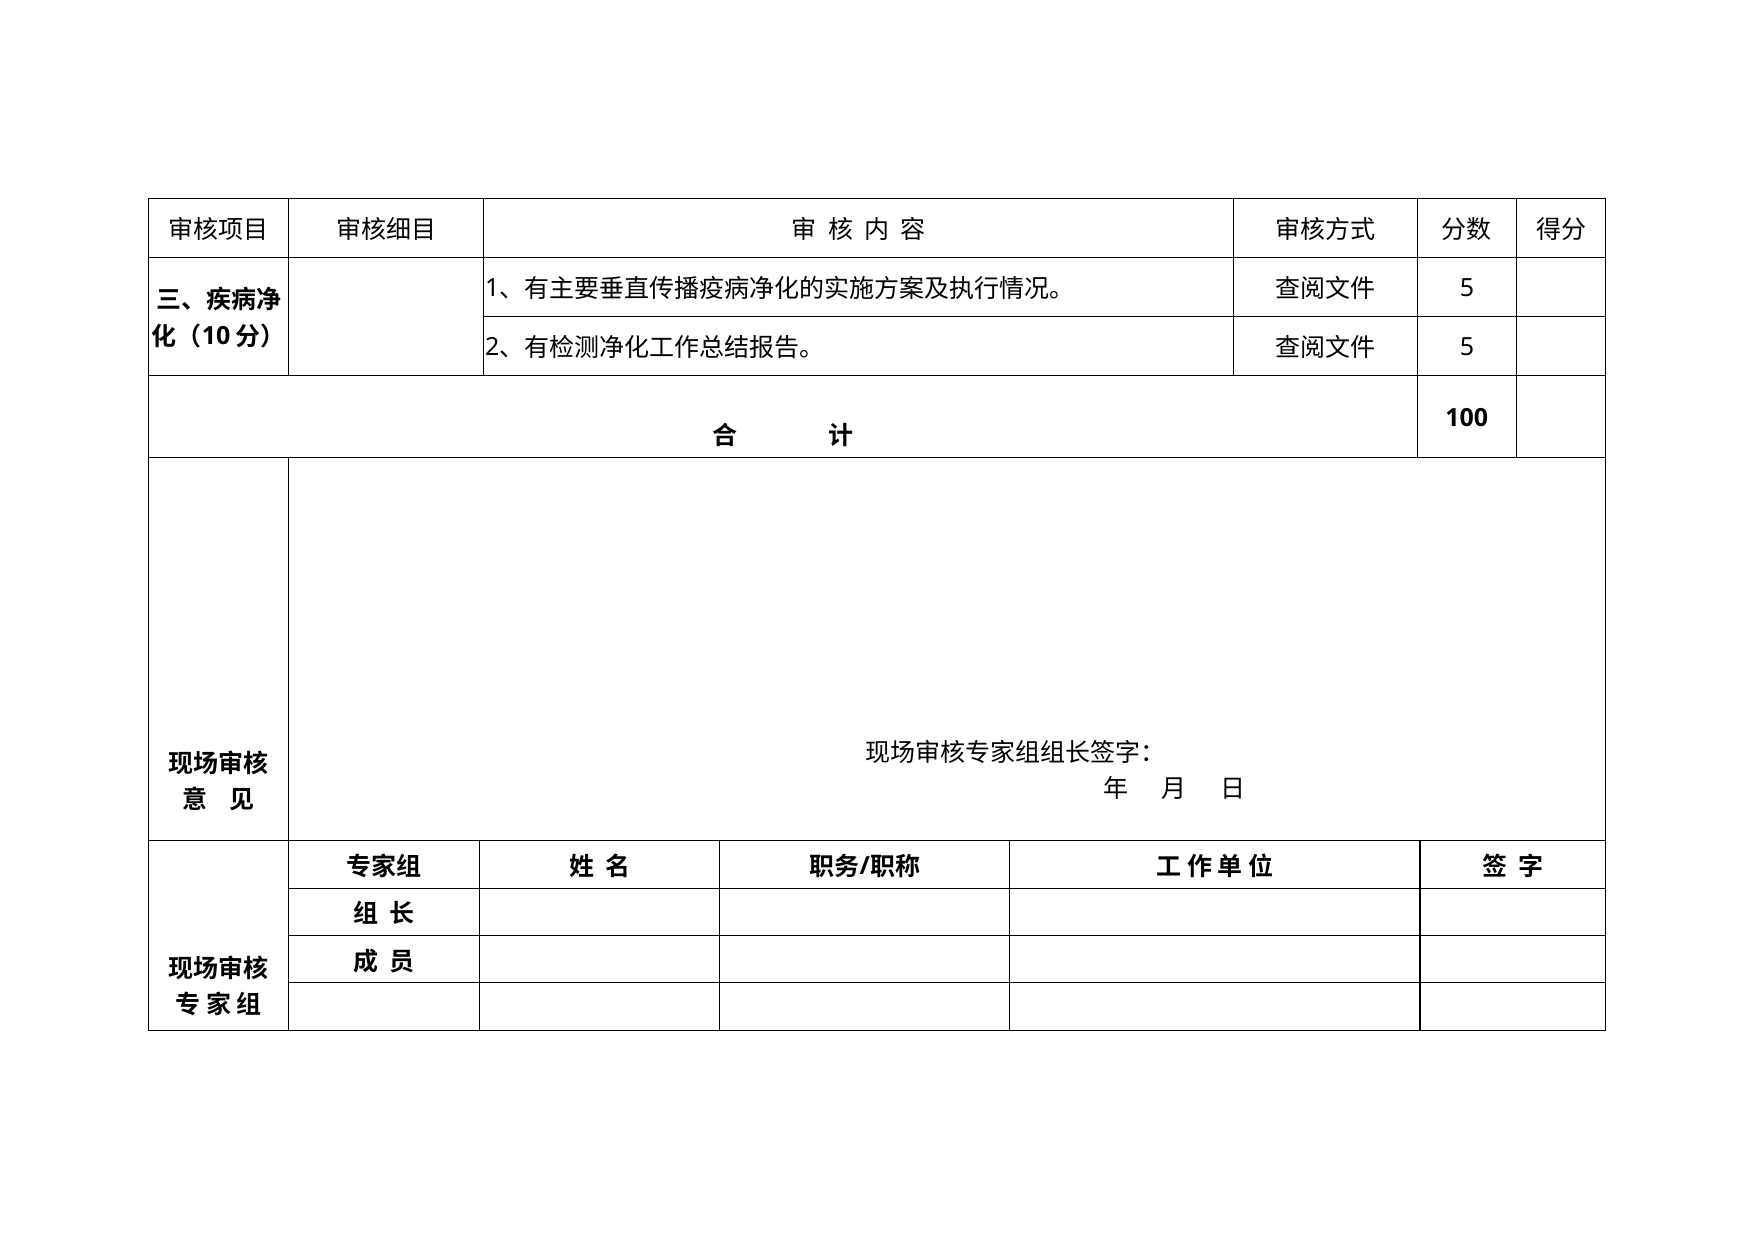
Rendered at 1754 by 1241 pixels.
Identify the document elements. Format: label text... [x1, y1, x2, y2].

table_header 审 核 内 容 [484, 199, 1233, 257]
table_cell [720, 936, 1009, 982]
table_cell [480, 889, 719, 935]
table_cell [720, 983, 1009, 1029]
table_cell [289, 258, 483, 375]
table_cell 签 字 [1421, 841, 1605, 888]
table_cell 工 作 单 位 [1010, 841, 1419, 888]
table_cell 100 [1418, 376, 1516, 457]
table_cell [480, 983, 719, 1029]
table_cell 姓 名 [480, 841, 719, 888]
table_cell 查阅文件 [1234, 317, 1417, 375]
table_cell 现场审核专家组组长签字： 年 月 日 [289, 458, 1605, 840]
table_cell 1、有主要垂直传播疫病净化的实施方案及执行情况。 [484, 258, 1233, 316]
table_cell [720, 889, 1009, 935]
table_cell [1517, 258, 1605, 316]
table_cell 职务/职称 [720, 841, 1009, 888]
table_cell [289, 983, 479, 1029]
table_cell 成 员 [289, 936, 479, 982]
table_header 审核项目 [149, 199, 288, 257]
table_cell [1517, 376, 1605, 457]
table_cell [480, 936, 719, 982]
table_cell 5 [1418, 317, 1516, 375]
table_cell [1421, 936, 1605, 982]
table_cell [1010, 889, 1419, 935]
table_cell 专家组 [289, 841, 479, 888]
table_cell 5 [1418, 258, 1516, 316]
table_cell 三、疾病净化（10分） [149, 258, 288, 375]
table_cell [1010, 983, 1419, 1029]
table_cell [1517, 317, 1605, 375]
table_header 分数 [1418, 199, 1516, 257]
table_cell 现场审核 专 家 组 名 单 [149, 841, 288, 1029]
table_cell 2、有检测净化工作总结报告。 [484, 317, 1233, 375]
table_header 得分 [1517, 199, 1605, 257]
table_cell 现场审核 意 见 [149, 458, 288, 840]
table_cell 合 计 [149, 376, 1417, 457]
table_header 审核细目 [289, 199, 483, 257]
table_cell [1421, 983, 1605, 1029]
table_cell [1010, 936, 1419, 982]
table_header 审核方式 [1234, 199, 1417, 257]
table_cell 组 长 [289, 889, 479, 935]
table_cell 查阅文件 [1234, 258, 1417, 316]
table_cell [1421, 889, 1605, 935]
